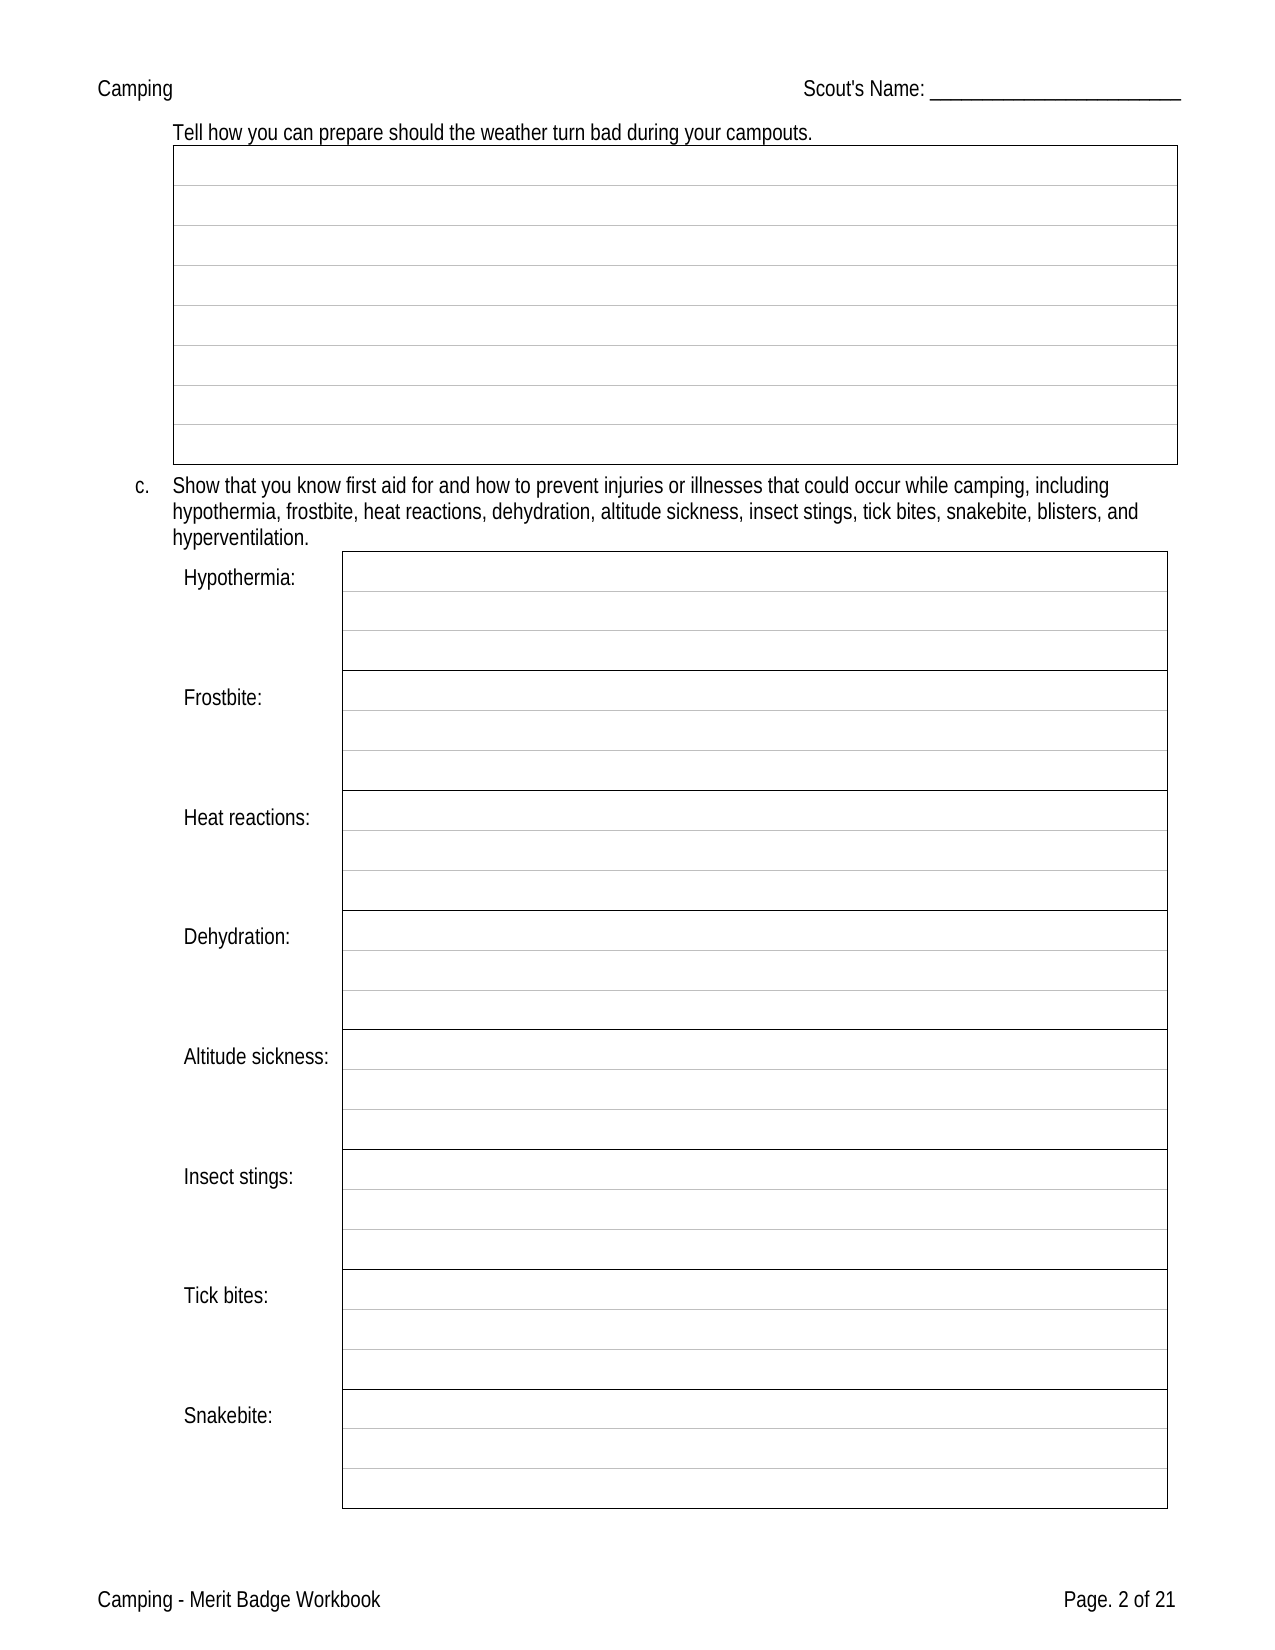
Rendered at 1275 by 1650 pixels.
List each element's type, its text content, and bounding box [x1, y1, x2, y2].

table_cell [343, 1030, 1167, 1069]
table_cell [343, 991, 1167, 1029]
table_cell [174, 306, 1177, 344]
table_cell [343, 631, 1167, 670]
table_cell [343, 1190, 1167, 1229]
table_cell [343, 1230, 1167, 1269]
table_cell [343, 1270, 1167, 1309]
table_cell [343, 1429, 1167, 1468]
table_cell [343, 711, 1167, 750]
table_header [343, 552, 1167, 591]
table_cell [343, 1310, 1167, 1348]
table_cell Frostbite: [173, 670, 342, 790]
table_cell [343, 751, 1167, 790]
table_cell [343, 671, 1167, 710]
table_cell [343, 1390, 1167, 1428]
table_cell [174, 266, 1177, 305]
table_cell [343, 791, 1167, 830]
table_cell [343, 1150, 1167, 1189]
table_cell [343, 1350, 1167, 1388]
table_cell [174, 346, 1177, 384]
table_cell [343, 951, 1167, 989]
text c. Show that you know first aid for and how to prevent injuries or illnesses that could occur while camping, including hypothermia, frostbite, heat reactions, dehydration, altitude sickness, insect stings, tick bites, snakebite, blisters, and hyperventilation. [135, 472, 1177, 551]
table_cell Heat reactions: [173, 790, 342, 910]
table_cell [343, 911, 1167, 949]
table_cell [174, 425, 1177, 464]
table_cell [343, 871, 1167, 910]
table_cell [343, 1070, 1167, 1109]
table_cell [174, 386, 1177, 424]
table_cell Altitude sickness: [173, 1029, 342, 1149]
table_cell [343, 1469, 1167, 1508]
table_header [174, 146, 1177, 185]
table_cell [174, 226, 1177, 265]
table_header Hypothermia: [173, 551, 342, 670]
table_cell Insect stings: [173, 1149, 342, 1269]
table_cell Snakebite: [173, 1389, 342, 1508]
table_cell [343, 592, 1167, 630]
table_cell Dehydration: [173, 910, 342, 1029]
table_cell Tick bites: [173, 1269, 342, 1388]
table_cell [343, 1110, 1167, 1149]
text Tell how you can prepare should the weather turn bad during your campouts. [135, 119, 1177, 145]
table_cell [343, 831, 1167, 870]
table_cell [174, 186, 1177, 225]
